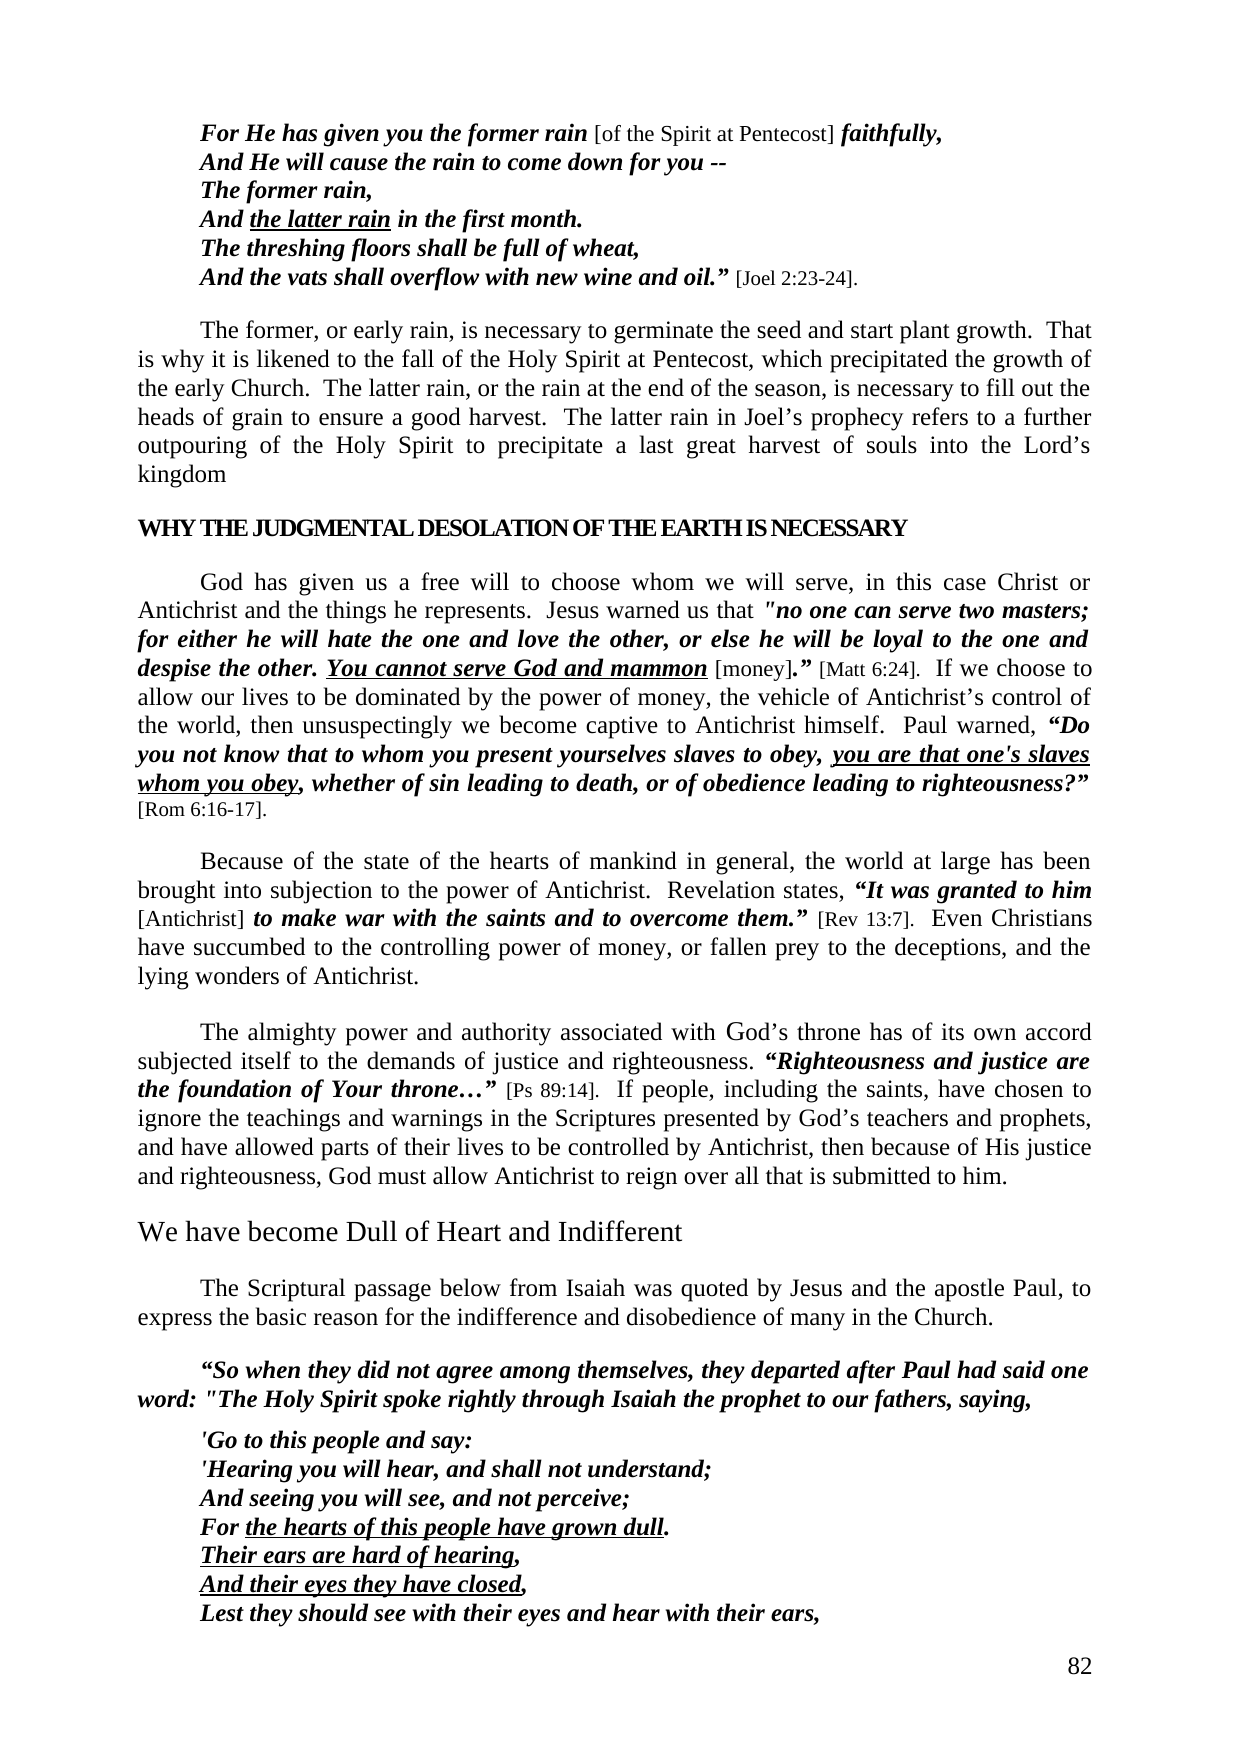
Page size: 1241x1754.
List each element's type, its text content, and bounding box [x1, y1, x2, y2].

text God has given us a free will to choose whom we will serve, in this case Christ or Antichrist and the things he represents. Jesus warned us that "no one can serve two masters; for either he will hate the one and love the other, or else he will be loyal to the one and despise the other. You cannot serve God and mammon [money].” [Matt 6:24]. If we choose to allow our lives to be dominated by the power of money, the vehicle of Antichrist’s control of the world, then unsuspectingly we become captive to Antichrist himself. Pl warned, “Do you not know that to whom you present yourselves slaves to obey, you are that one's slaves whom you obey, whether of sin leading to death, or of obedience leading to righteousness?” [Rom 6:16-17]. [137, 567, 1092, 821]
text We have become Dull of Heart and Indifferent [137, 1214, 1092, 1248]
text And seeing you will see, and not perceive; [137, 1483, 1092, 1512]
text Their ears are hard of hearing, [137, 1541, 1092, 1569]
text WHY THE JUDGMENTAL DESOLATION OF THE EARTH IS NECESSARY [137, 513, 1092, 542]
text And He will cse the rain to come down for you -- [137, 147, 1092, 176]
text Becse of the state of the hearts of mankind in general, the world at large has been brought into subjection to the power of Antichrist. Revelation states, “It was granted to him [Antichrist] to make war with the saints and to overcome them.” [Rev 13:7]. Even Christians have succumbed to the controlling power of money, or fallen prey to the deceptions, and the lying wonders of Antichrist. [137, 846, 1092, 990]
text For He has given you the former rain [of the Spirit at Pentecost] faithfully, [137, 118, 1092, 147]
text And their eyes they have closed, [137, 1569, 1092, 1598]
text The almighty power and thority associated with God’s throne has of its own accord subjected itself to the demands of justice and righteousness. “Righteousness and justice are the foundation of Your throne…” [Ps 89:14]. If people, including the saints, have chosen to ignore the teachings and warnings in the Scriptures presented by God’s teachers and prophets, and have allowed parts of their lives to be controlled by Antichrist, then becse of His justice and righteousness, God must allow Antichrist to reign over all that is submitted to him. [137, 1015, 1092, 1189]
text The former, or early rain, is necessary to germinate the seed and start plant growth. That is why it is likened to the fall of the Holy Spirit at Pentecost, which precipitated the growth of the early Church. The latter rain, or the rain at the end of the season, is necessary to fill out the heads of grain to ensure a good harvest. The latter rain in Joel’s prophecy refers to a further outpouring of the Holy Spirit to precipitate a last great harvest of souls into the Lord’s kingdom [137, 316, 1092, 488]
text The Scriptural passage below from Isaiah was quoted by Jesus and the apostle Pl, to express the basic reason for the indifference and disobedience of many in the Church. [137, 1273, 1092, 1331]
text For the hearts of this people have grown dull. [137, 1512, 1092, 1541]
text “So when they did not agree among themselves, they departed after Pl had said one word: "The Holy Spirit spoke rightly through Isaiah the prophet to our fathers, saying, [137, 1356, 1092, 1413]
text The former rain, [125, 176, 1092, 204]
text And the latter rain in the first month. [137, 204, 1092, 233]
text Lest they should see with their eyes and hear with their ears, [137, 1598, 1092, 1627]
text 'Go to this people and say: [137, 1426, 1092, 1454]
text The threshing floors shall be full of wheat, [137, 233, 1092, 262]
text And the vats shall overflow with new wine and oil.” [Joel 2:23-24]. [137, 262, 1092, 291]
text 'Hearing you will hear, and shall not understand; [137, 1454, 1092, 1483]
